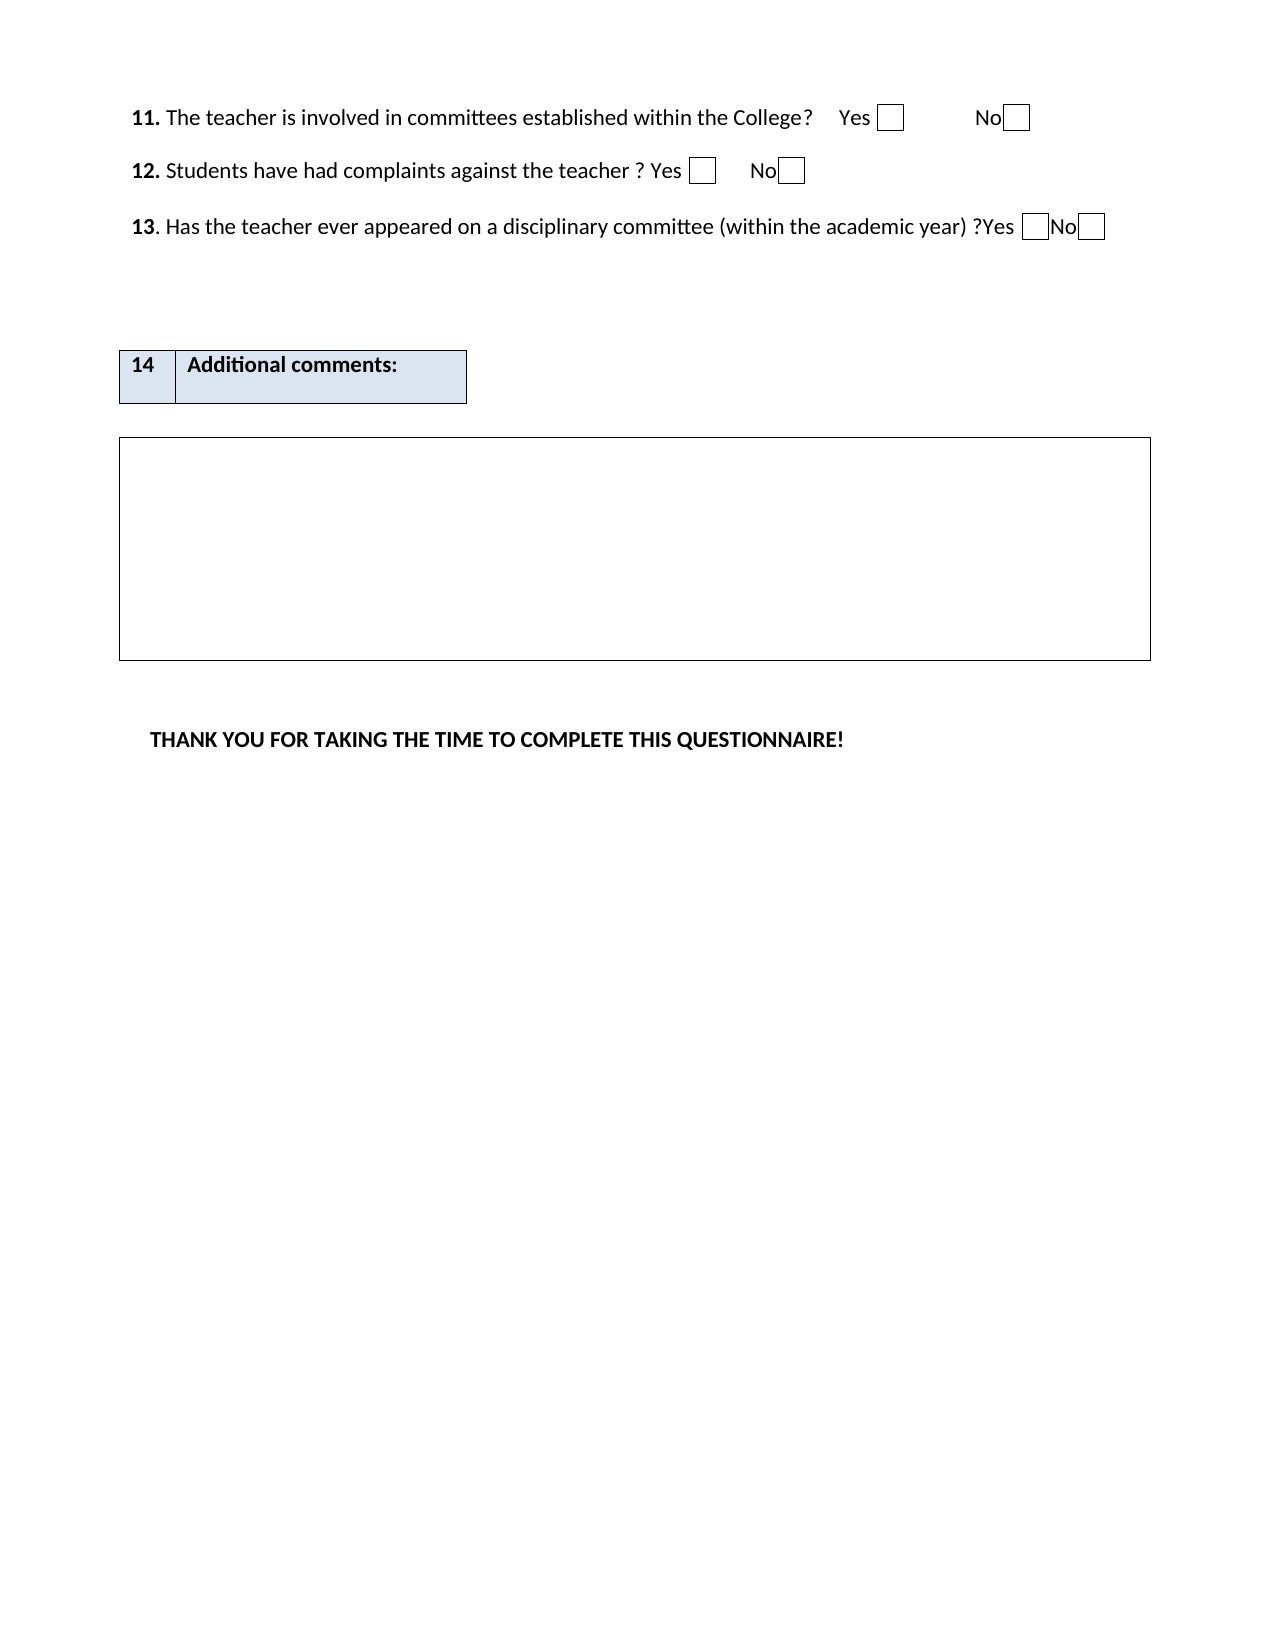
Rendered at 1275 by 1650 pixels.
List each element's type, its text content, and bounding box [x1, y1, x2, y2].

table_header [120, 438, 1150, 660]
text 11. The teacher is involved in committees established within the College? Yes No [131, 103, 1125, 131]
text 13. Has the teacher ever appeared on a disciplinary committee (within the academic year) ?Yes No [131, 212, 1125, 241]
text 12. Students have had complaints against the teacher ? Yes No [131, 156, 1125, 184]
table_header 14 [120, 351, 175, 403]
table_header Additional comments: [176, 351, 466, 403]
text THANK YOU FOR TAKING THE TIME TO COMPLETE THIS QUESTIONNAIRE! [150, 726, 1125, 754]
